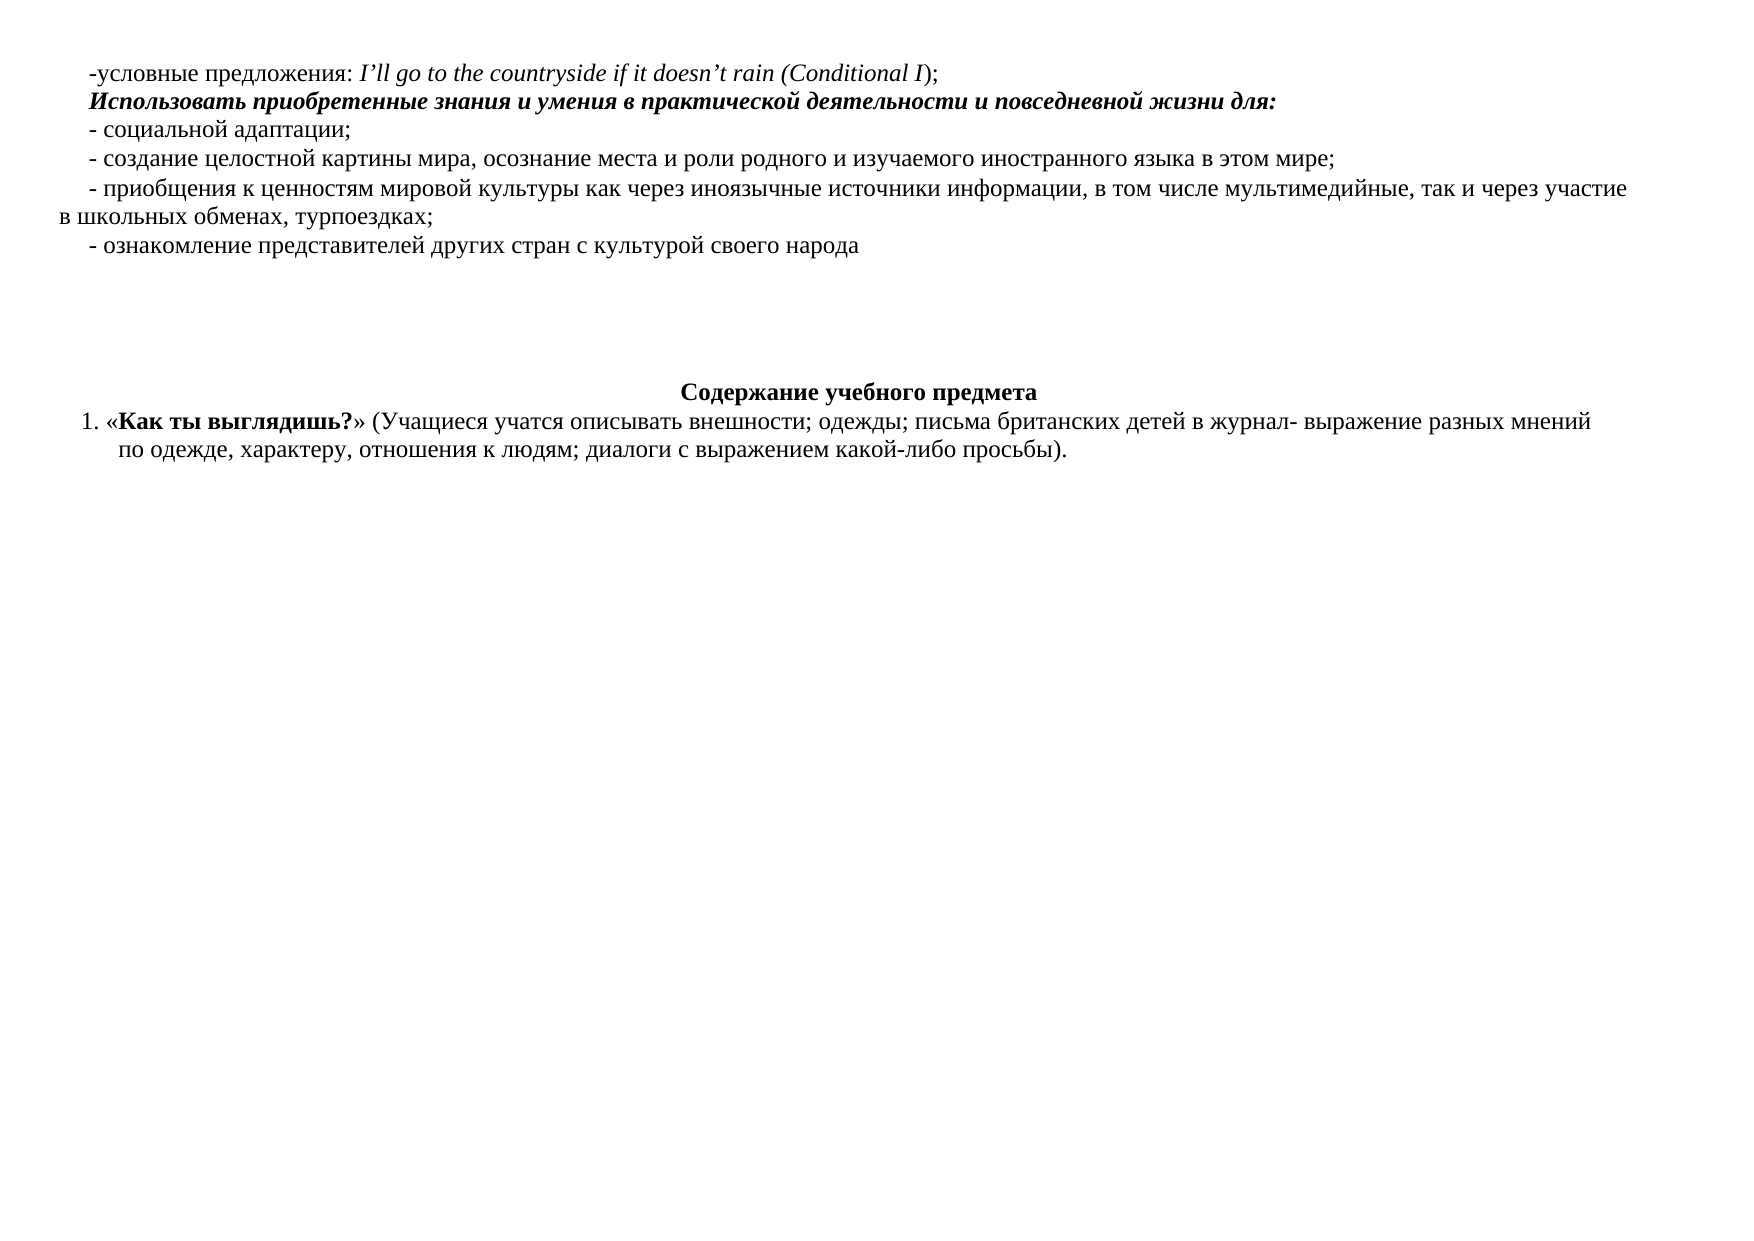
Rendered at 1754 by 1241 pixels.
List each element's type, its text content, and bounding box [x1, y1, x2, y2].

text - приобщения к ценностям мировой культуры как через иноязычные источники информации, в том числе мультимедийные, так и через участие в школьных обменах, турпоездках; [59, 173, 1634, 230]
text - ознакомление представителей других стран с культурой своего народа [88, 230, 1638, 259]
text Использовать приобретенные знания и умения в практической деятельности и повседневной жизни для: - социальной адаптации; [88, 87, 1283, 143]
text -условные предложения: I’ll go to the countryside if it doesn’t rain (Conditional I); [88, 58, 1638, 87]
text 1. «Как ты выглядишь?» (Учащиеся учатся описывать внешности; одежды; письма британских детей в журнал- выражение разных мнений по одежде, характеру, отношения к людям; диалоги с выражением какой-либо просьбы). [81, 406, 1611, 463]
text - создание целостной картины мира, осознание места и роли родного и изучаемого иностранного языка в этом мире; [88, 144, 1638, 173]
text Cодержание учебного предмета [680, 378, 1638, 406]
